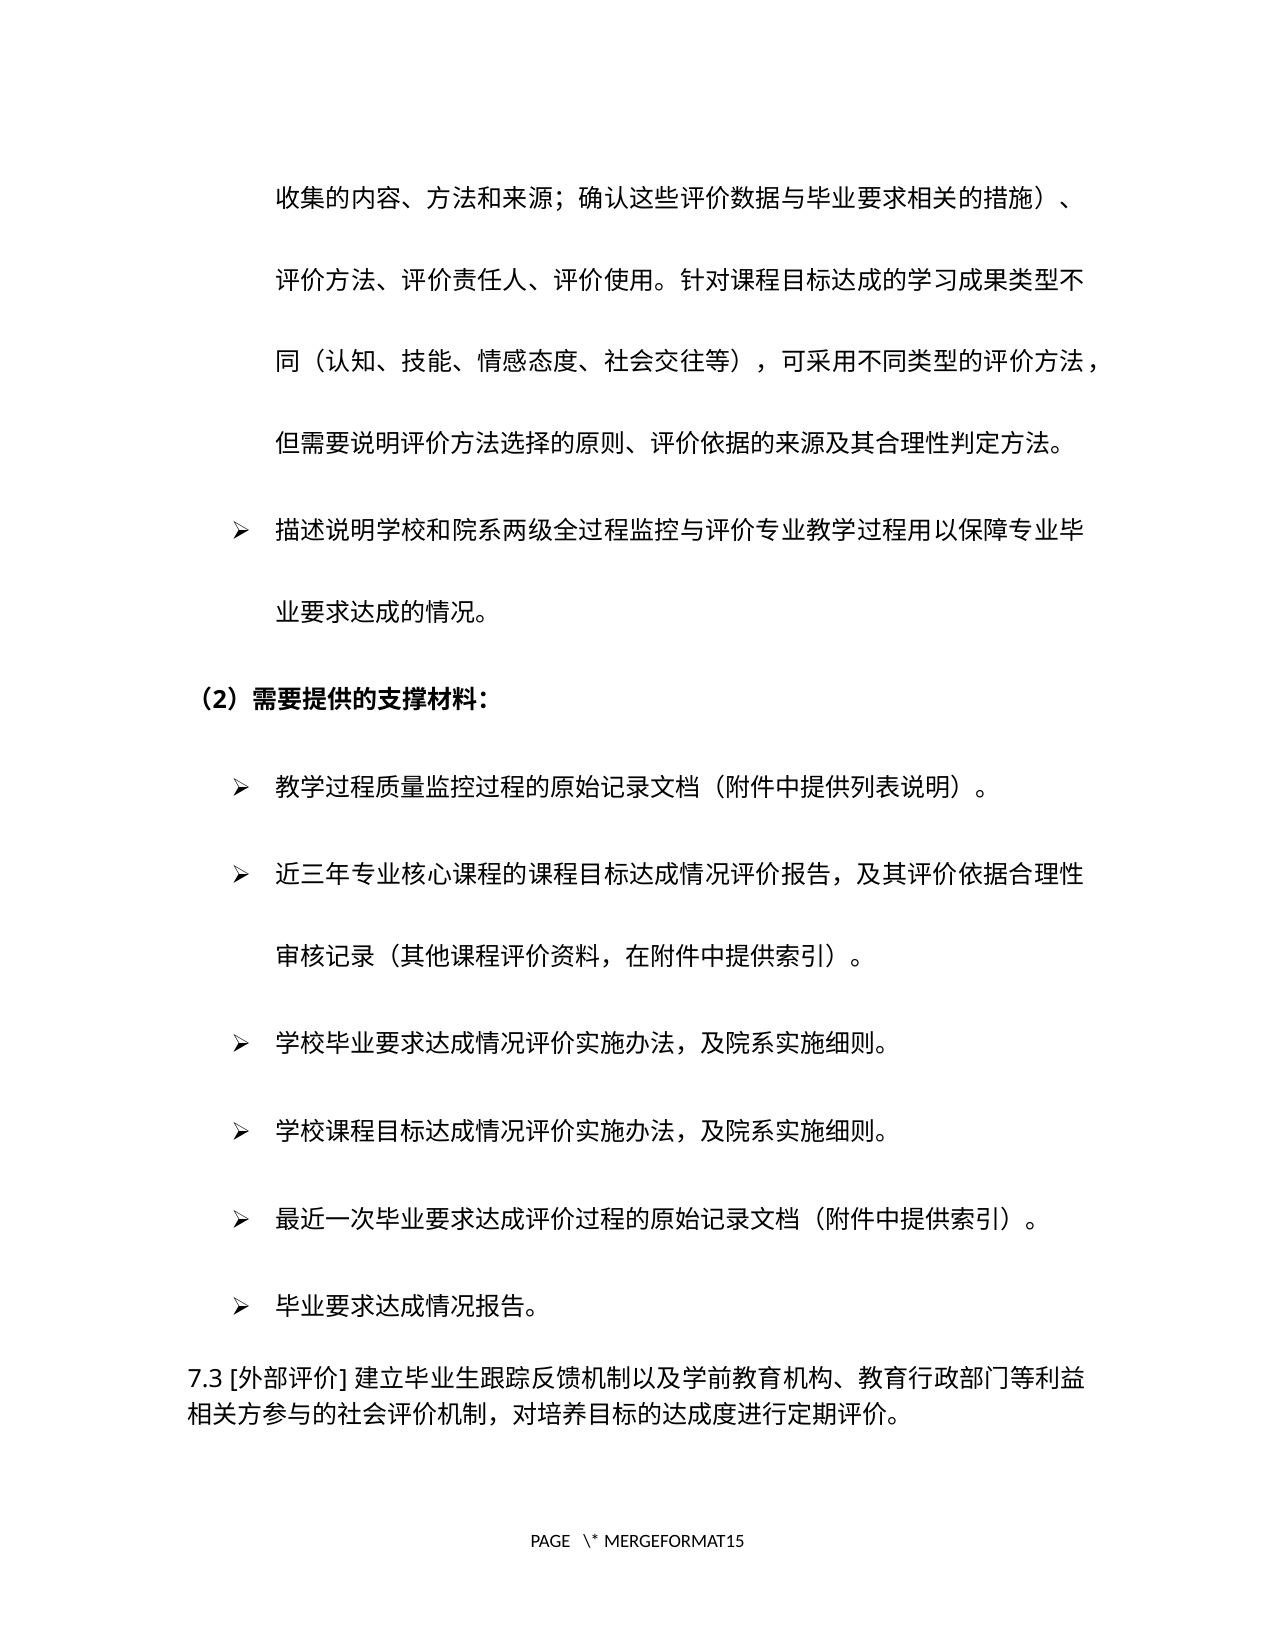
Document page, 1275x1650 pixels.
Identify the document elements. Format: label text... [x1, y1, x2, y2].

list 毕业要求达成情况报告。 [231, 1271, 1087, 1339]
text 7.3 [外部评价] 建立毕业生跟踪反馈机制以及学前教育机构、教育行政部门等利益相关方参与的社会评价机制，对培养目标的达成度进行定期评价。 [187, 1358, 1087, 1431]
list 描述说明学校和院系两级全过程监控与评价专业教学过程用以保障专业毕业要求达成的情况。 [231, 495, 1087, 644]
list 学校课程目标达成情况评价实施办法，及院系实施细则。 [231, 1096, 1087, 1164]
list 近三年专业核心课程的课程目标达成情况评价报告，及其评价依据合理性审核记录（其他课程评价资料，在附件中提供索引）。 [231, 839, 1087, 988]
list 最近一次毕业要求达成评价过程的原始记录文档（附件中提供索引）。 [231, 1183, 1087, 1251]
list 学校毕业要求达成情况评价实施办法，及院系实施细则。 [231, 1008, 1087, 1076]
list 教学过程质量监控过程的原始记录文档（附件中提供列表说明）。 [231, 751, 1087, 819]
text （2）需要提供的支撑材料： [187, 664, 1087, 732]
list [231, 163, 1087, 475]
